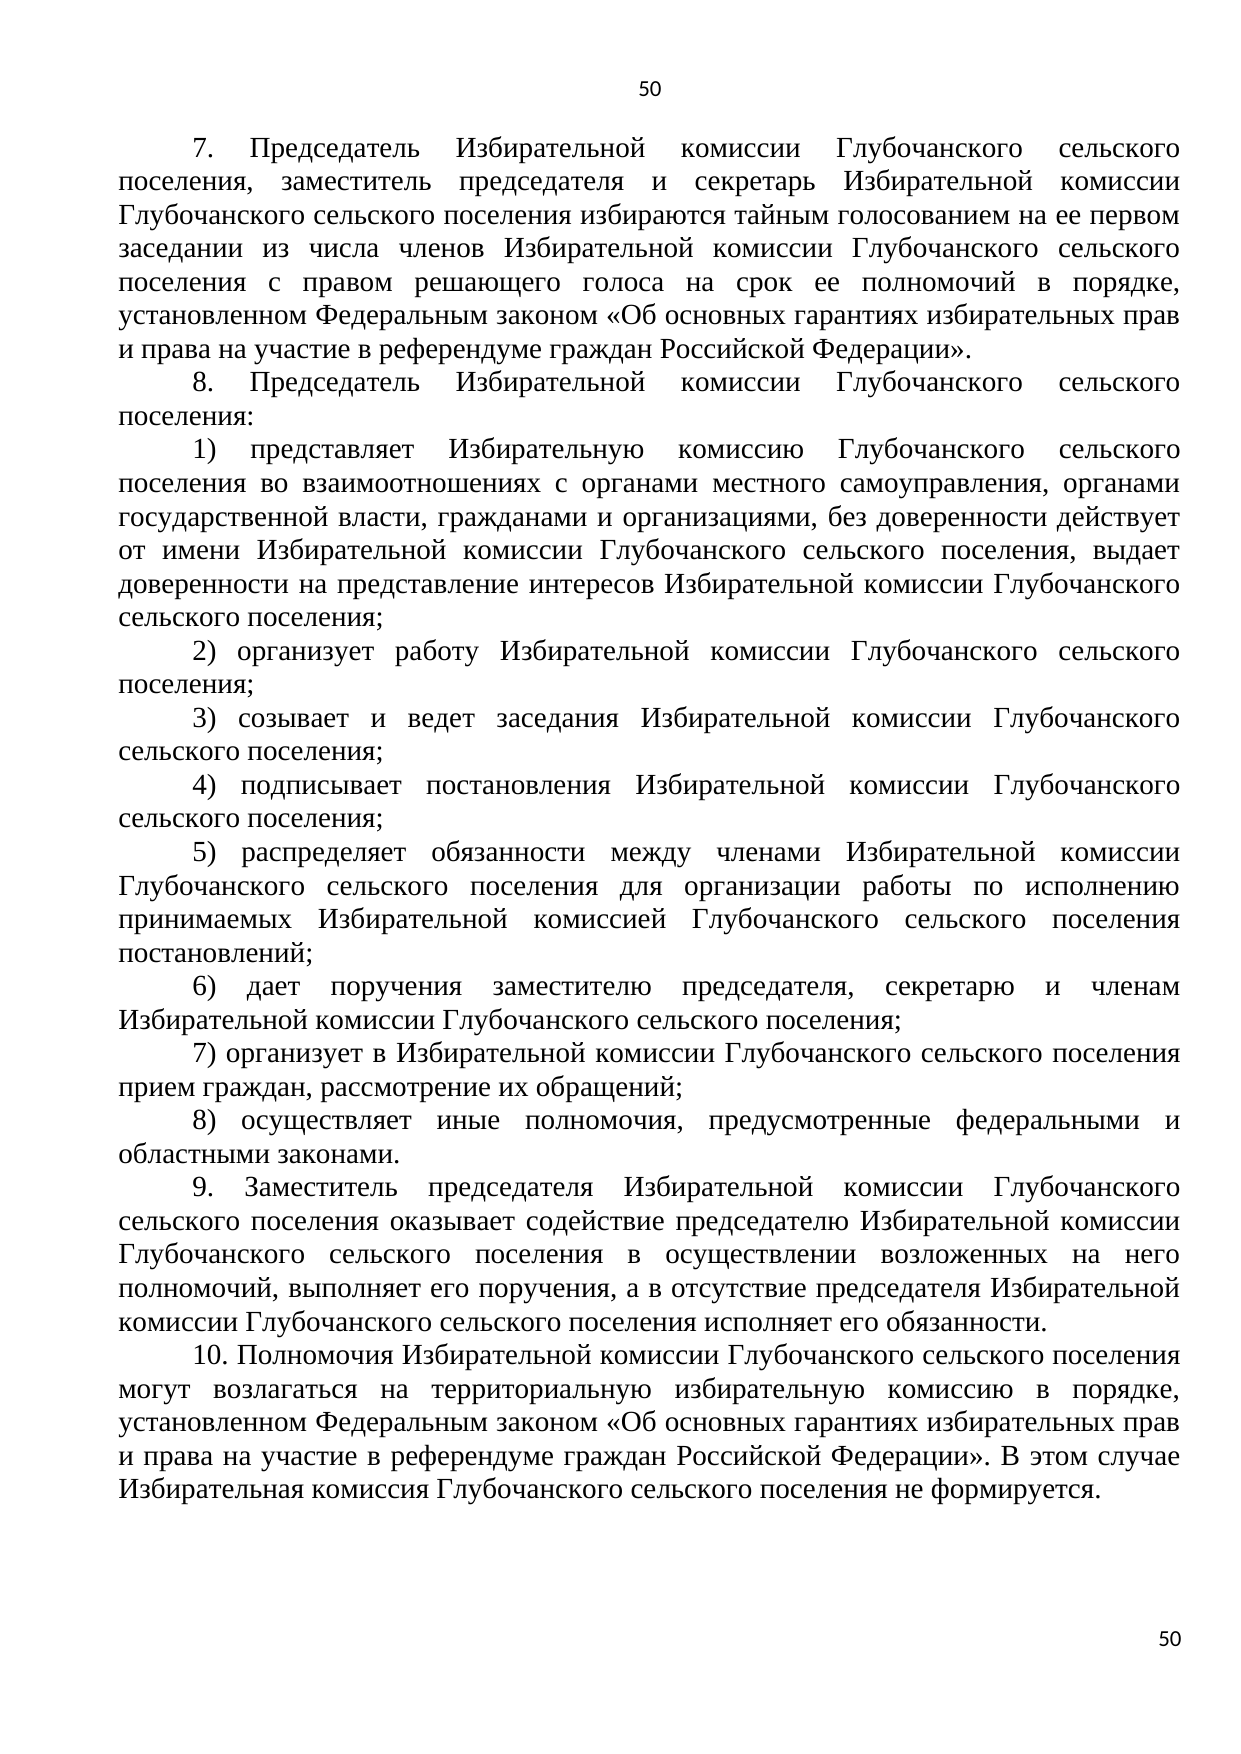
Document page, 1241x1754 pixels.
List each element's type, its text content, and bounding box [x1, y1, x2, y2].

text 5) распределяет обязанности между членами Избирательной комиссии Глубочанского сельского поселения для организации работы по исполнению принимаемых Избирательной комиссией Глубочанского сельского поселения постановлений; [118, 834, 1181, 968]
text 7. Председатель Избирательной комиссии Глубочанского сельского поселения, заместитель председателя и секретарь Избирательной комиссии Глубочанского сельского поселения избираются тайным голосованием на ее первом заседании из числа членов Избирательной комиссии Глубочанского сельского поселения с правом решающего голоса на срок ее полномочий в порядке, установленном Федеральным законом «Об основных гарантиях избирательных прав и права на участие в референдуме граждан Российской Федерации». [118, 130, 1181, 364]
text 6) дает поручения заместителю председателя, секретарю и членам Избирательной комиссии Глубочанского сельского поселения; [118, 968, 1181, 1035]
text 4) подписывает постановления Избирательной комиссии Глубочанского сельского поселения; [118, 767, 1181, 834]
text 7) организует в Избирательной комиссии Глубочанского сельского поселения прием граждан, рассмотрение их обращений; [118, 1035, 1181, 1102]
text 9. Заместитель председателя Избирательной комиссии Глубочанского сельского поселения оказывает содействие председателю Избирательной комиссии Глубочанского сельского поселения в осуществлении возложенных на него полномочий, выполняет его поручения, а в отсутствие председателя Избирательной комиссии Глубочанского сельского поселения исполняет его обязанности. [118, 1169, 1181, 1337]
text 3) созывает и ведет заседания Избирательной комиссии Глубочанского сельского поселения; [118, 700, 1181, 767]
text 2) организует работу Избирательной комиссии Глубочанского сельского поселения; [118, 633, 1181, 700]
text 8. Председатель Избирательной комиссии Глубочанского сельского поселения: [118, 364, 1181, 432]
text 10. Полномочия Избирательной комиссии Глубочанского сельского поселения могут возлагаться на территориальную избирательную комиссию в порядке, установленном Федеральным законом «Об основных гарантиях избирательных прав и права на участие в референдуме граждан Российской Федерации». В этом случае Избирательная комиссия Глубочанского сельского поселения не формируется. [118, 1337, 1181, 1505]
text 1) представляет Избирательную комиссию Глубочанского сельского поселения во взаимоотношениях с органами местного самоуправления, органами государственной власти, гражданами и организациями, без доверенности действует от имени Избирательной комиссии Глубочанского сельского поселения, выдает доверенности на представление интересов Избирательной комиссии Глубочанского сельского поселения; [118, 432, 1181, 633]
text 8) осуществляет иные полномочия, предусмотренные федеральными и областными законами. [118, 1102, 1181, 1169]
